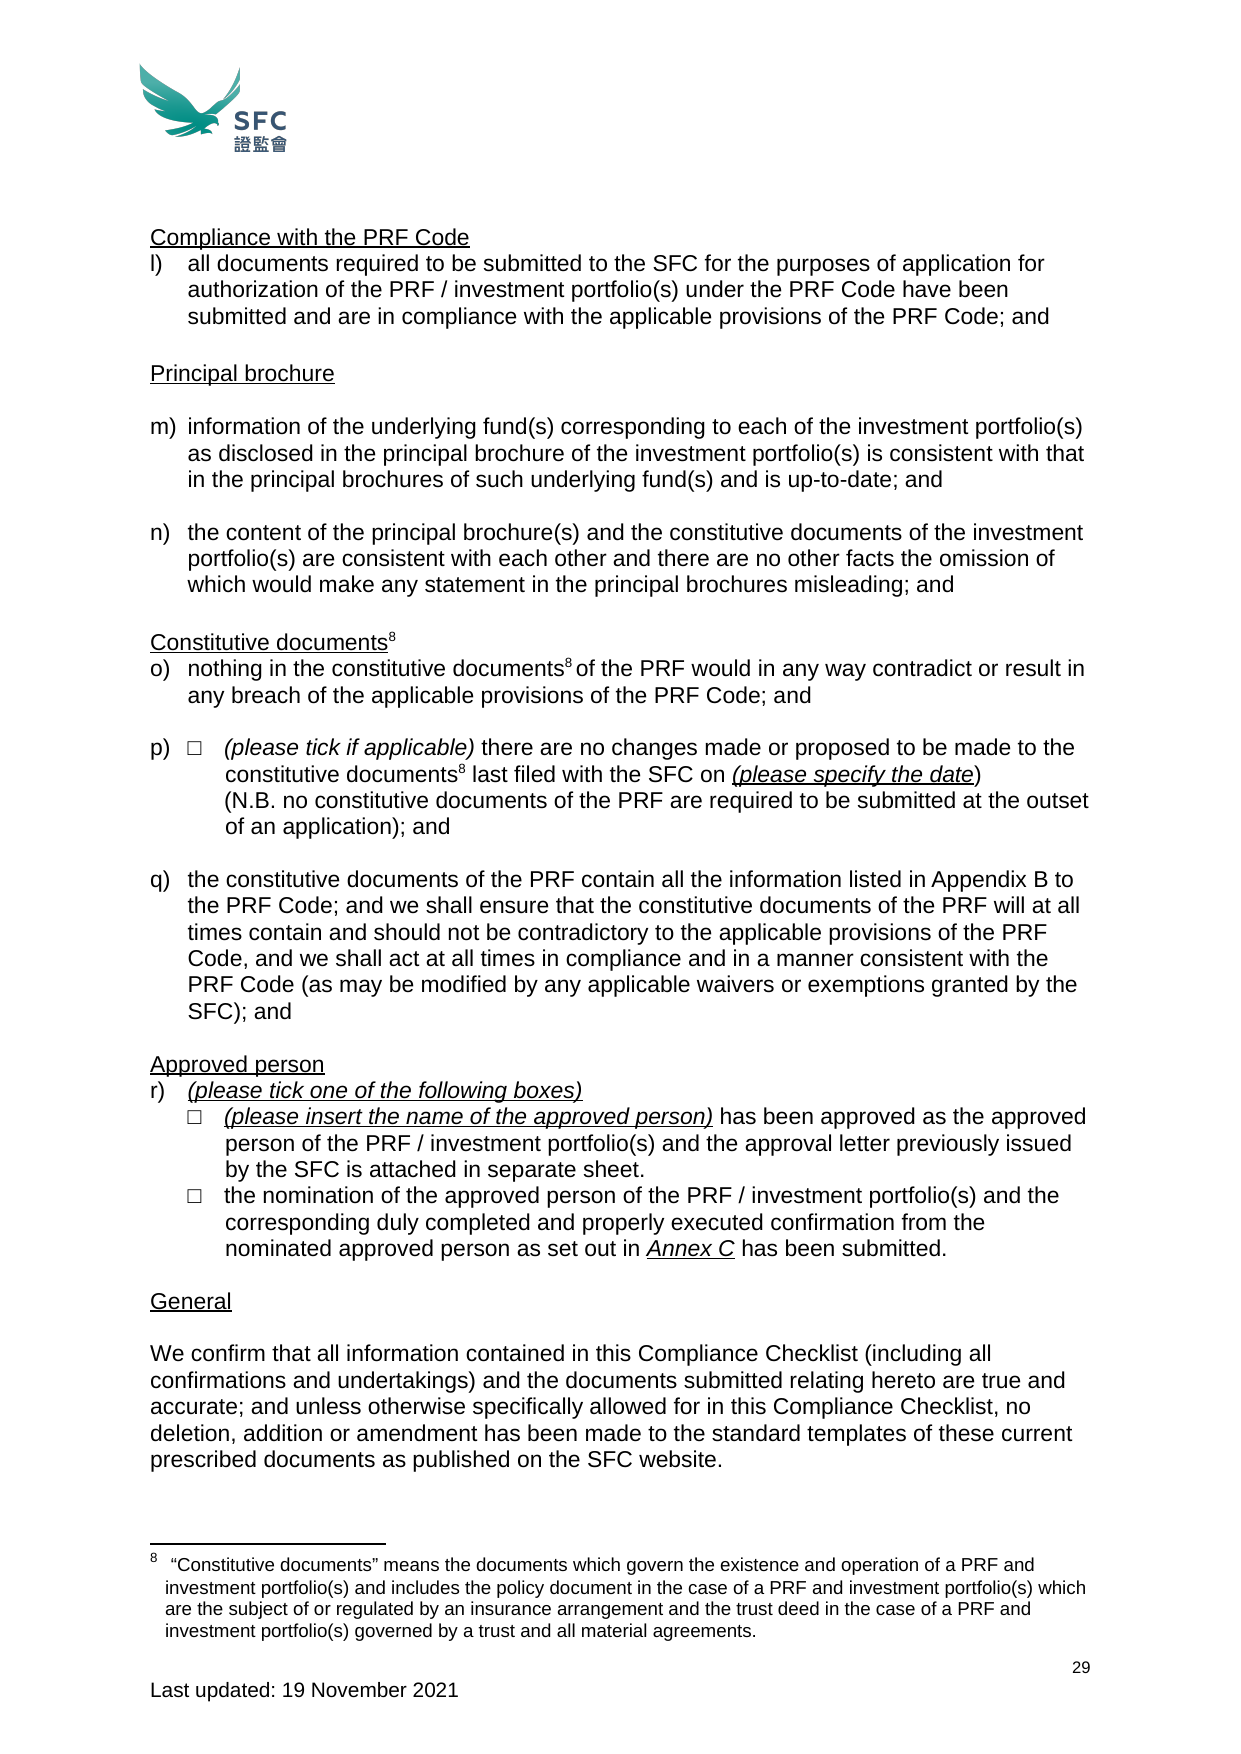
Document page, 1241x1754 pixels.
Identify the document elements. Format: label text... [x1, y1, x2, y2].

list (please tick one of the following boxes) [150, 1077, 1090, 1103]
list □ (please tick if applicable) there are no changes made or proposed to be made to the constitutive documents8 last filed with the SFC on (please specify the date) [150, 734, 1090, 787]
text Constitutive documents [150, 629, 1090, 655]
text Approved person [150, 1051, 1090, 1077]
list all documents required to be submitted to the SFC for the purposes of application for authorization of the PRF / investment portfolio(s) under the PRF Code have been submitted and are in compliance with the applicable provisions of the PRF Code; and [150, 250, 1090, 329]
text General [150, 1288, 1090, 1314]
subtitle We confirm that all information contained in this Compliance Checklist (including all confirmations and undertakings) and the documents submitted relating hereto are true and accurate; and unless otherwise specifically allowed for in this Compliance Checklist, no deletion, addition or amendment has been made to the standard templates of these current prescribed documents as published on the SFC website. [150, 1340, 1090, 1472]
text □ (please insert the name of the approved person) has been approved as the approved person of the PRF / investment portfolio(s) and the approval letter previously issued by the SFC is attached in separate sheet. [187, 1103, 1090, 1182]
text (N.B. no constitutive documents of the PRF are required to be submitted at the outset of an application); and [150, 787, 1090, 840]
list the constitutive documents of the PRF contain all the information listed in Appendix B to the PRF Code; and we shall ensure that the constitutive documents of the PRF will at all times contain and should not be contradictory to the applicable provisions of the PRF Code, and we shall act at all times in compliance and in a manner consistent with the PRF Code (as may be modified by any applicable waivers or exemptions granted by the SFC); and [150, 866, 1090, 1024]
list the content of the principal brochure(s) and the constitutive documents of the investment portfolio(s) are consistent with each other and there are no other facts the omission of which would make any statement in the principal brochures misleading; and [150, 518, 1090, 598]
text □ the nomination of the approved person of the PRF / investment portfolio(s) and the corresponding duly completed and properly executed confirmation from the nominated approved person as set out in Annex C has been submitted. [187, 1182, 1090, 1261]
list nothing in the constitutive documents8 of the PRF would in any way contradict or result in any breach of the applicable provisions of the PRF Code; and [150, 655, 1090, 708]
text Principal brochure [150, 360, 1090, 387]
picture [139, 63, 287, 152]
text Compliance with the PRF Code [150, 224, 1090, 250]
list information of the underlying fund(s) corresponding to each of the investment portfolio(s) as disclosed in the principal brochure of the investment portfolio(s) is consistent with that in the principal brochures of such underlying fund(s) and is up-to-date; and [150, 413, 1090, 492]
